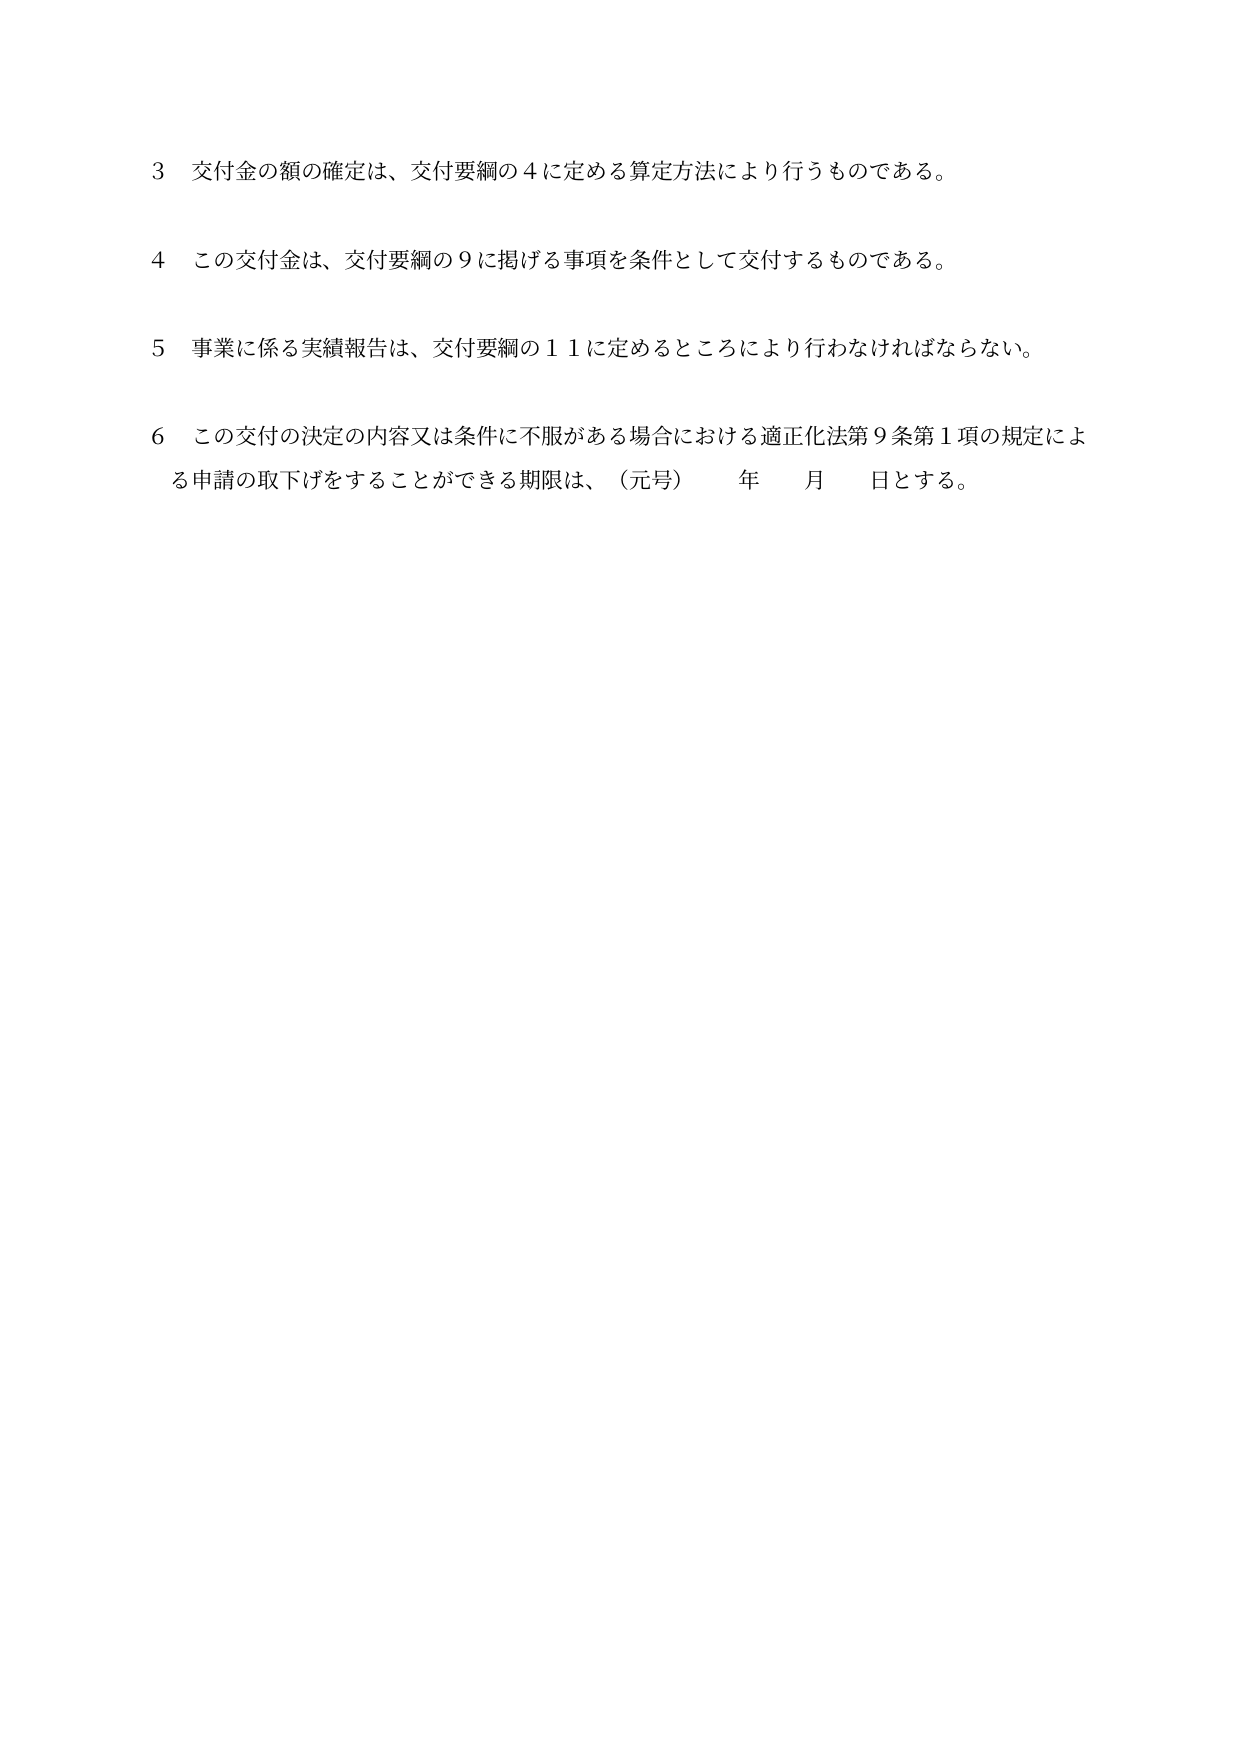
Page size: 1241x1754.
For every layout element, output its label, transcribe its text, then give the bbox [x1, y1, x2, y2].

text ６ この交付の決定の内容又は条件に不服がある場合における適正化法第９条第１項の規定による申請の取下げをすることができる期限は、（元号） 年 月 日とする。 [148, 413, 1092, 502]
text ４ この交付金は、交付要綱の９に掲げる事項を条件として交付するものである。 [148, 237, 1092, 281]
text ３ 交付金の額の確定は、交付要綱の４に定める算定方法により行うものである。 [148, 148, 1092, 192]
text ５ 事業に係る実績報告は、交付要綱の１１に定めるところにより行わなければならない。 [148, 325, 1092, 369]
